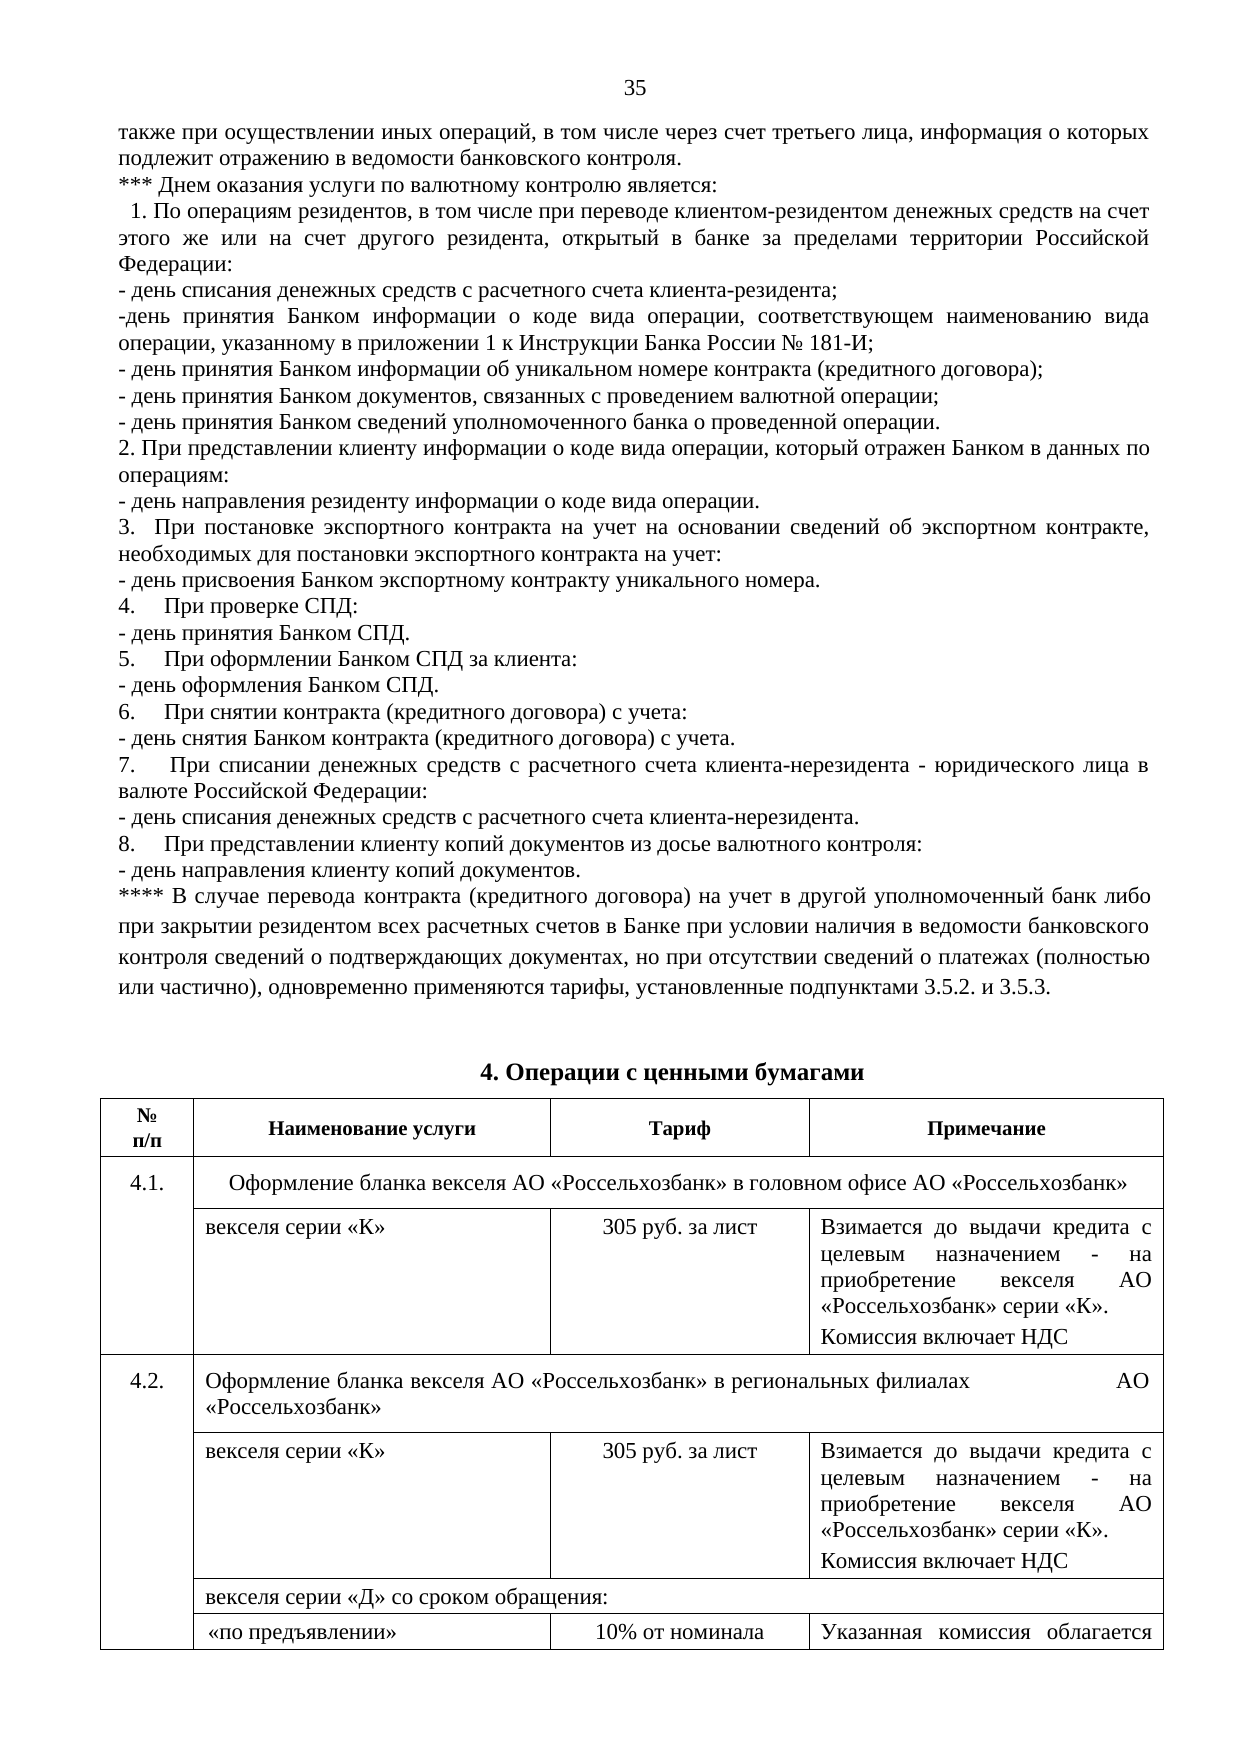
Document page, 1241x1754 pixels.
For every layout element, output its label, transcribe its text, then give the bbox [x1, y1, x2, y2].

text - день принятия Банком сведений уполномоченного банка о проведенной операции. [118, 408, 1152, 434]
text - день направления резиденту информации о коде вида операции. [118, 487, 1152, 513]
text 2. При представлении клиенту информации о коде вида операции, который отражен Банком в данных по операциям: [118, 434, 1152, 487]
text - день оформления Банком СПД. [118, 672, 1152, 698]
table_cell 4.2. [101, 1355, 193, 1649]
text 3. При постановке экспортного контракта на учет на основании сведений об экспортном контракте, необходимых для постановки экспортного контракта на учет: [118, 513, 1152, 566]
table_cell векселя серии «К» [194, 1433, 550, 1577]
text 8. При представлении клиенту копий документов из досье валютного контроля: [118, 830, 1152, 856]
text - день принятия Банком СПД. [118, 619, 1152, 645]
text - день направления клиенту копий документов. [118, 856, 1152, 882]
table_cell 305 руб. за лист [551, 1433, 809, 1577]
text 4. При проверке СПД: [118, 592, 1152, 619]
text - день принятия Банком информации об уникальном номере контракта (кредитного договора); [118, 355, 1152, 382]
table_header № п/п [101, 1099, 193, 1156]
table_cell векселя серии «К» [194, 1209, 550, 1353]
table_header Примечание [810, 1099, 1163, 1156]
text 4. Операции с ценными бумагами [193, 1057, 1152, 1086]
text 1. По операциям резидентов, в том числе при переводе клиентом-резидентом денежных средств на счет этого же или на счет другого резидента, открытый в банке за пределами территории Российской Федерации: [118, 197, 1152, 276]
table_header Наименование услуги [194, 1099, 550, 1156]
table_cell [810, 1614, 1163, 1649]
text - день списания денежных средств с расчетного счета клиента-нерезидента. [118, 803, 1152, 830]
text - день списания денежных средств с расчетного счета клиента-резидента; [118, 276, 1152, 303]
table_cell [551, 1614, 809, 1649]
table_cell 4.1. [101, 1157, 193, 1353]
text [118, 118, 1152, 171]
table_cell Оформление бланка векселя АО «Россельхозбанк» в головном офисе АО «Россельхозбанк» [194, 1157, 1163, 1208]
text *** Днем оказания услуги по валютному контролю является: [118, 171, 1152, 197]
text 5. При оформлении Банком СПД за клиента: [118, 645, 1152, 672]
table_cell Взимается до выдачи кредита с целевым назначением - на приобретение векселя АО «Россельхозбанк» серии «К». Комиссия включает НДС [810, 1209, 1163, 1353]
table_cell «по предъявлении» [194, 1614, 550, 1649]
text - день присвоения Банком экспортному контракту уникального номера. [118, 566, 1152, 592]
table_cell Оформление бланка векселя АО «Россельхозбанк» в региональных филиалах АО «Россельхозбанк» [194, 1355, 1163, 1432]
table_cell векселя серии «Д» со сроком обращения: [194, 1579, 1163, 1613]
table_cell 305 руб. за лист [551, 1209, 809, 1353]
text - день принятия Банком документов, связанных с проведением валютной операции; [118, 382, 1152, 408]
text -день принятия Банком информации о коде вида операции, соответствующем наименованию вида операции, указанному в приложении 1 к Инструкции Банка России № 181-И; [118, 303, 1152, 355]
text **** В случае перевода контракта (кредитного договора) на учет в другой уполномоченный банк либо при закрытии резидентом всех расчетных счетов в Банке при условии наличия в ведомости банковского контроля сведений о подтверждающих документах, но при отсутствии сведений о платежах (полностью или частично), одновременно применяются тарифы, установленные подпунктами 3.5.2. и 3.5.3. [118, 882, 1152, 999]
table_cell Взимается до выдачи кредита с целевым назначением - на приобретение векселя АО «Россельхозбанк» серии «К». Комиссия включает НДС [810, 1433, 1163, 1577]
text - день снятия Банком контракта (кредитного договора) с учета. [118, 724, 1152, 751]
table_header Тариф [551, 1099, 809, 1156]
text 6. При снятии контракта (кредитного договора) с учета: [118, 698, 1152, 724]
text 7. При списании денежных средств с расчетного счета клиента-нерезидента - юридического лица в валюте Российской Федерации: [118, 751, 1152, 803]
